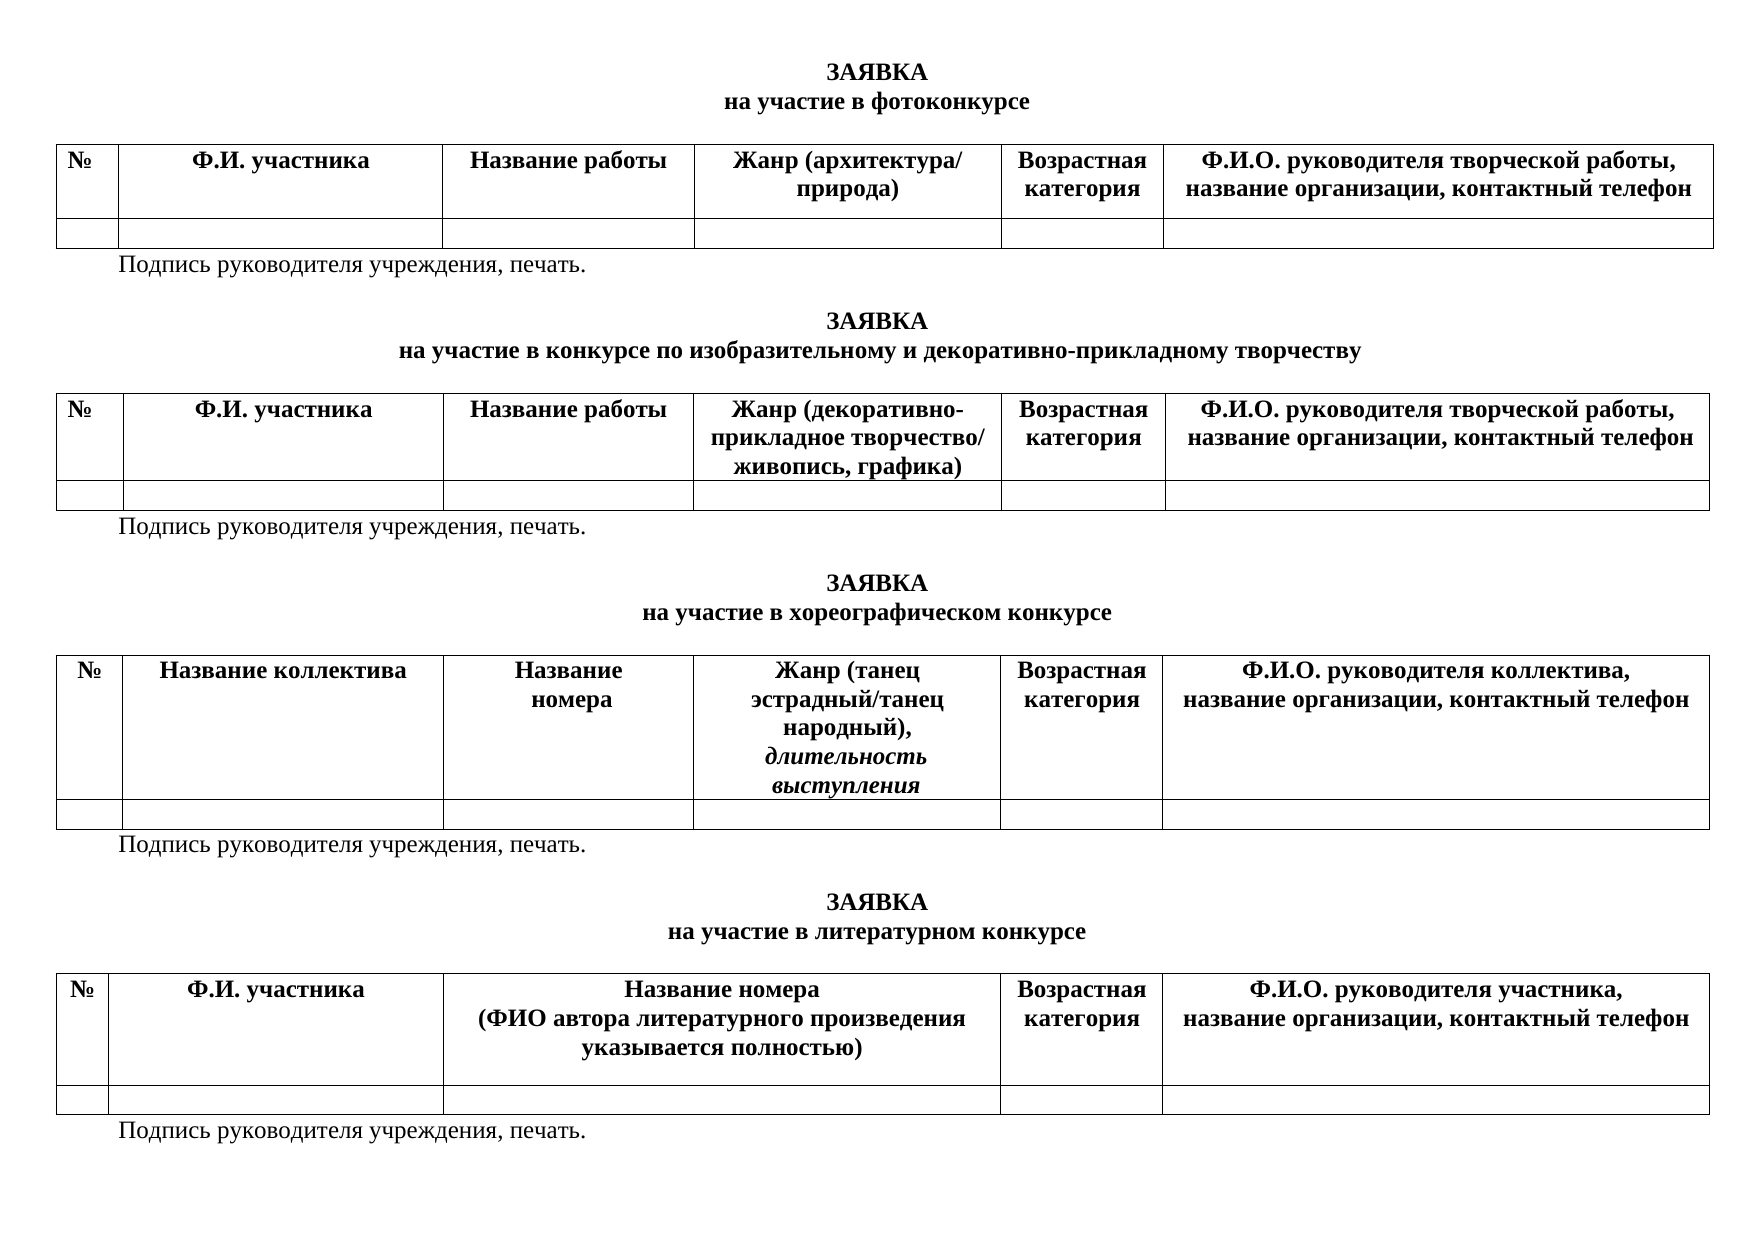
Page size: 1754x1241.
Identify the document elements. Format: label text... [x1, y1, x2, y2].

text Подпись руководителя учреждения, печать. [118, 511, 1636, 539]
text на участие в фотоконкурсе [118, 86, 1636, 115]
table_header № [57, 145, 118, 218]
table_header Жанр (архитектура/ природа) [695, 145, 1001, 218]
table_header Ф.И. участника [119, 145, 442, 218]
table_cell [57, 800, 122, 828]
table_cell [123, 800, 443, 828]
table_cell [1163, 1086, 1709, 1114]
table_header Возрастная категория [1002, 145, 1163, 218]
table_cell [109, 1086, 443, 1114]
table_cell [444, 1086, 1000, 1114]
table_cell [694, 800, 1000, 828]
table_header № [57, 974, 108, 1084]
table_header Ф.И.О. руководителя творческой работы, название организации, контактный телефон [1164, 145, 1713, 218]
table_cell [57, 219, 118, 248]
table_cell [1001, 1086, 1162, 1114]
table_header Ф.И.О. руководителя коллектива, название организации, контактный телефон [1163, 656, 1709, 799]
table_cell [1163, 800, 1709, 828]
table_header Ф.И.О. руководителя участника, название организации, контактный телефон [1163, 974, 1709, 1084]
text Подпись руководителя учреждения, печать. [118, 249, 1636, 278]
table_header Ф.И. участника [124, 394, 443, 480]
table_header Название коллектива [123, 656, 443, 799]
table_cell [119, 219, 442, 248]
text на участие в конкурсе по изобразительному и декоративно-прикладному творчеству [118, 335, 1636, 364]
table_cell [1002, 219, 1163, 248]
table_cell [1002, 481, 1165, 510]
text Подпись руководителя учреждения, печать. [118, 1115, 1636, 1144]
table_cell [1166, 481, 1709, 510]
table_cell [1164, 219, 1713, 248]
table_cell [695, 219, 1001, 248]
table_header Название номера [444, 656, 693, 799]
table_cell [57, 481, 123, 510]
table_header Ф.И. участника [109, 974, 443, 1084]
table_header № [57, 656, 122, 799]
table_cell [57, 1086, 108, 1114]
table_cell [124, 481, 443, 510]
text на участие в хореографическом конкурсе [118, 597, 1636, 626]
table_cell [444, 481, 693, 510]
table_header Возрастная категория [1002, 394, 1165, 480]
text ЗАЯВКА [118, 57, 1636, 86]
text ЗАЯВКА [118, 887, 1636, 916]
table_header № [57, 394, 123, 480]
text ЗАЯВКА [118, 568, 1636, 597]
table_cell [1001, 800, 1162, 828]
table_header Жанр (танец эстрадный/танец народный), длительность выступления [694, 656, 1000, 799]
text ЗАЯВКА [118, 306, 1636, 335]
table_cell [443, 219, 694, 248]
table_cell [444, 800, 693, 828]
table_cell [694, 481, 1001, 510]
table_header Название работы [443, 145, 694, 218]
text Подпись руководителя учреждения, печать. [118, 830, 1636, 858]
table_header Название работы [444, 394, 693, 480]
table_header Жанр (декоративно-прикладное творчество/ живопись, графика) [694, 394, 1001, 480]
table_header Название номера (ФИО автора литературного произведения указывается полностью) [444, 974, 1000, 1084]
table_header Возрастная категория [1001, 974, 1162, 1084]
table_header Возрастная категория [1001, 656, 1162, 799]
table_header Ф.И.О. руководителя творческой работы, название организации, контактный телефон [1166, 394, 1709, 480]
text на участие в литературном конкурсе [118, 916, 1636, 944]
